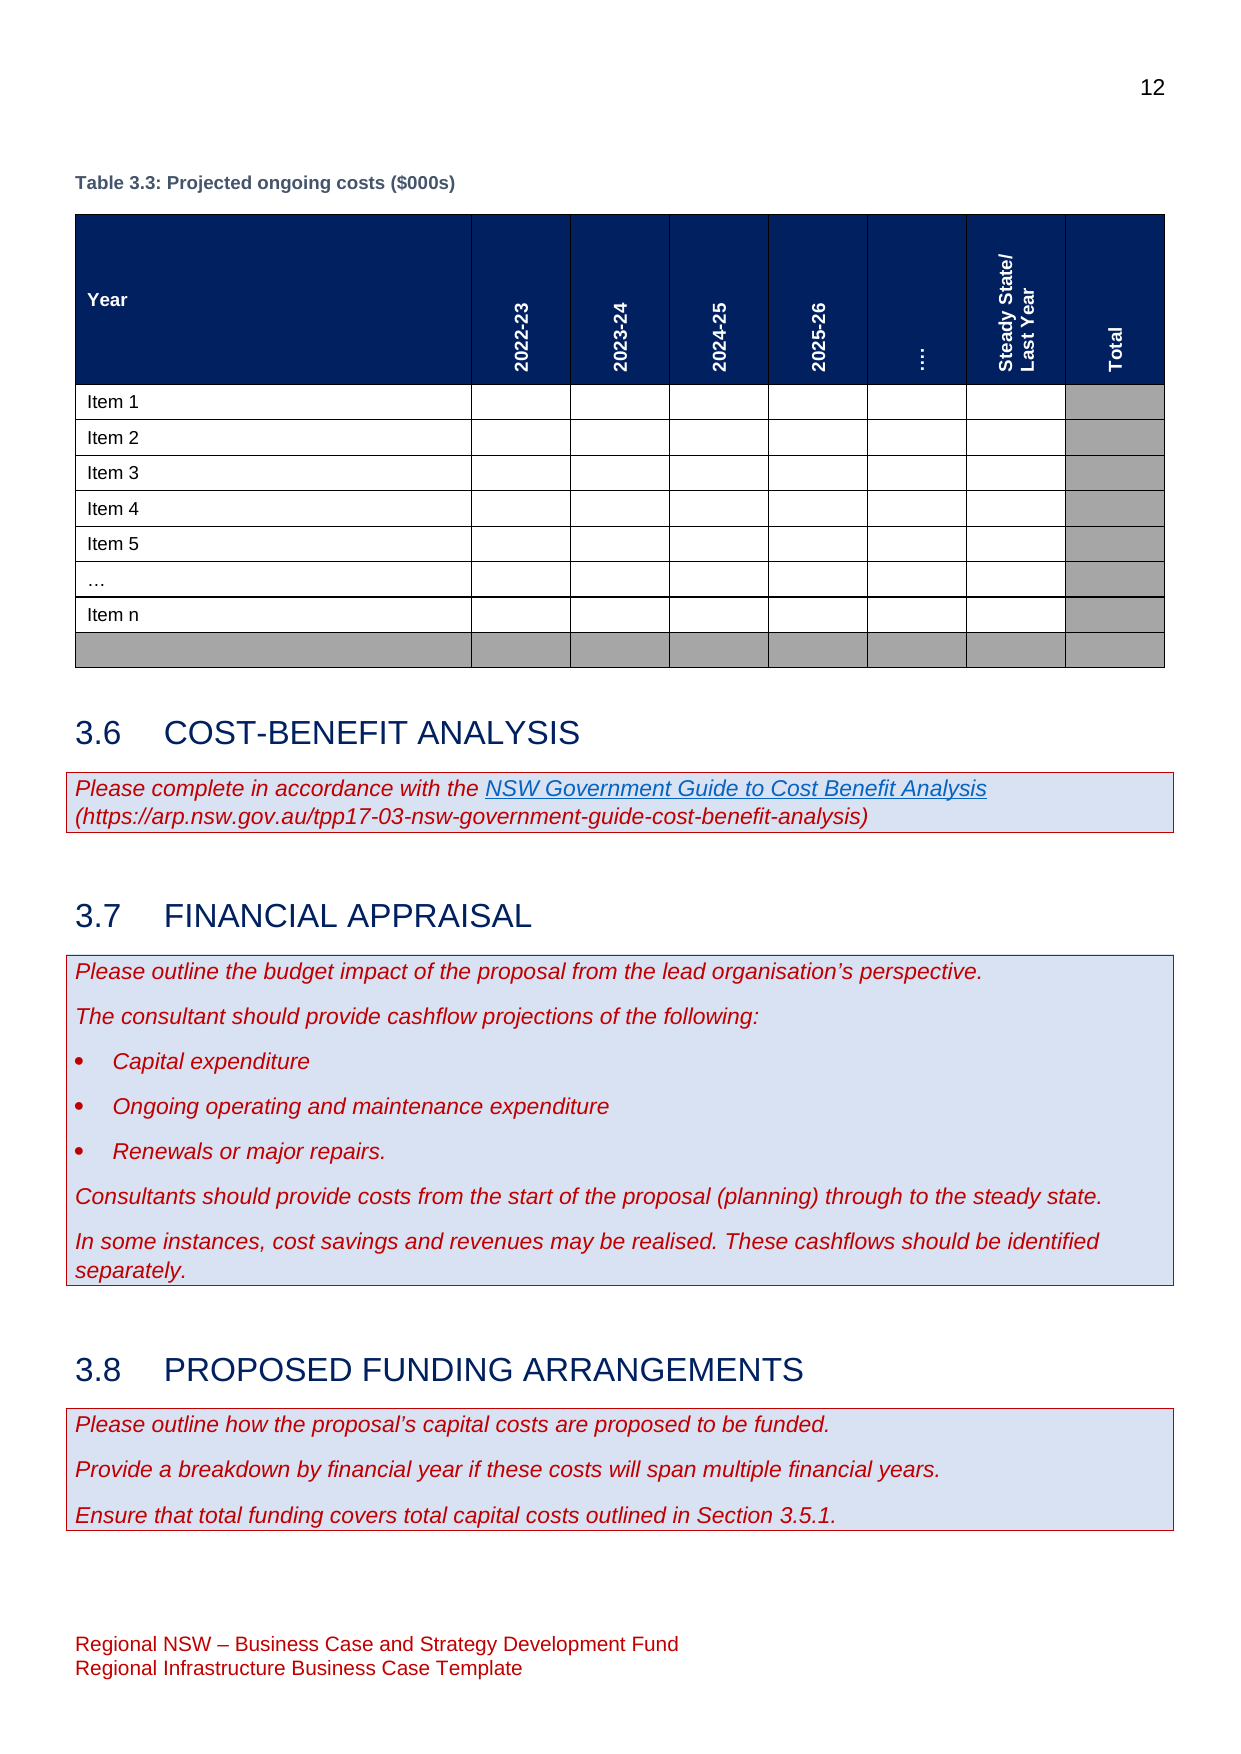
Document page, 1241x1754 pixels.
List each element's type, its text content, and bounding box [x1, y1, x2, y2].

table_cell Item 4 [76, 491, 471, 526]
table_cell [967, 633, 1065, 667]
table_cell [868, 420, 966, 455]
table_cell [769, 385, 867, 419]
table_cell [670, 562, 768, 596]
table_cell Item 2 [76, 420, 471, 455]
table_cell [769, 598, 867, 632]
table_header …. [868, 215, 966, 384]
table_cell [868, 385, 966, 419]
table_cell [868, 527, 966, 561]
table_cell [571, 633, 669, 667]
table_cell Item 5 [76, 527, 471, 561]
table_cell [670, 598, 768, 632]
table_cell [868, 456, 966, 490]
table_cell [670, 385, 768, 419]
table_cell [571, 491, 669, 526]
text Consultants should provide costs from the start of the proposal (planning) through to the steady state. [67, 1180, 1173, 1209]
table_header Total [1066, 215, 1164, 384]
table_cell [571, 420, 669, 455]
table_cell [769, 527, 867, 561]
table_cell Item 3 [76, 456, 471, 490]
table_cell [769, 491, 867, 526]
table_cell [76, 633, 471, 667]
table_cell [1066, 456, 1164, 490]
table_cell … [76, 562, 471, 596]
text Please complete in accordance with the NSW Government Guide to Cost Benefit Analysis (https://arp.nsw.gov.au/tpp17-03-nsw-government-guide-cost-benefit-analysis) [67, 773, 1173, 832]
table_header 2022-23 [472, 215, 570, 384]
table_cell [769, 456, 867, 490]
table_cell [670, 633, 768, 667]
table_cell [1066, 491, 1164, 526]
table_cell [1066, 527, 1164, 561]
table_cell [472, 456, 570, 490]
table_header Year [76, 215, 471, 384]
table_cell [472, 562, 570, 596]
table_cell [868, 491, 966, 526]
table_cell [967, 420, 1065, 455]
table_cell [571, 456, 669, 490]
table_cell [1066, 598, 1164, 632]
text Please outline the budget impact of the proposal from the lead organisation’s perspective. [67, 956, 1173, 984]
text Provide a breakdown by financial year if these costs will span multiple financial years. [67, 1453, 1173, 1483]
table_header 2023-24 [571, 215, 669, 384]
subtitle PROPOSED FUNDING ARRANGEMENTS [75, 1350, 1165, 1388]
table_cell [967, 491, 1065, 526]
table_cell [571, 385, 669, 419]
list Capital expenditure [67, 1045, 1173, 1074]
table_cell [967, 456, 1065, 490]
table_cell [571, 527, 669, 561]
text The consultant should provide cashflow projections of the following: [67, 1000, 1173, 1029]
table_cell [1066, 385, 1164, 419]
table_cell [769, 420, 867, 455]
table_cell [1066, 562, 1164, 596]
table_cell [670, 456, 768, 490]
table_cell [769, 633, 867, 667]
table_cell [769, 562, 867, 596]
table_cell [967, 527, 1065, 561]
table_cell [571, 598, 669, 632]
table_cell [472, 385, 570, 419]
table_cell [670, 420, 768, 455]
table_cell [868, 633, 966, 667]
table_header 2025-26 [769, 215, 867, 384]
subtitle FINANCIAL APPRAISAL [75, 896, 1165, 935]
table_cell [472, 633, 570, 667]
table_cell [472, 598, 570, 632]
table_cell [868, 562, 966, 596]
table_header 2024-25 [670, 215, 768, 384]
text In some instances, cost savings and revenues may be realised. These cashflows should be identified separately. [67, 1225, 1173, 1285]
text Please outline how the proposal’s capital costs are proposed to be funded. [67, 1409, 1173, 1438]
subtitle COST-BENEFIT ANALYSIS [75, 713, 1165, 752]
table_cell [472, 420, 570, 455]
table_cell [670, 491, 768, 526]
table_cell [1066, 420, 1164, 455]
table_cell [670, 527, 768, 561]
table_cell [472, 491, 570, 526]
list Renewals or major repairs. [67, 1135, 1173, 1164]
table_cell [571, 562, 669, 596]
text Ensure that total funding covers total capital costs outlined in Section 3.5.1. [67, 1498, 1173, 1530]
table_cell [967, 385, 1065, 419]
table_cell Item 1 [76, 385, 471, 419]
table_header Steady State/ Last Year [967, 215, 1065, 384]
list Ongoing operating and maintenance expenditure [67, 1090, 1173, 1119]
table_cell [472, 527, 570, 561]
table_cell Item n [76, 598, 471, 632]
table_cell [967, 562, 1065, 596]
table_cell [967, 598, 1065, 632]
table_cell [868, 598, 966, 632]
table_cell [1066, 633, 1164, 667]
